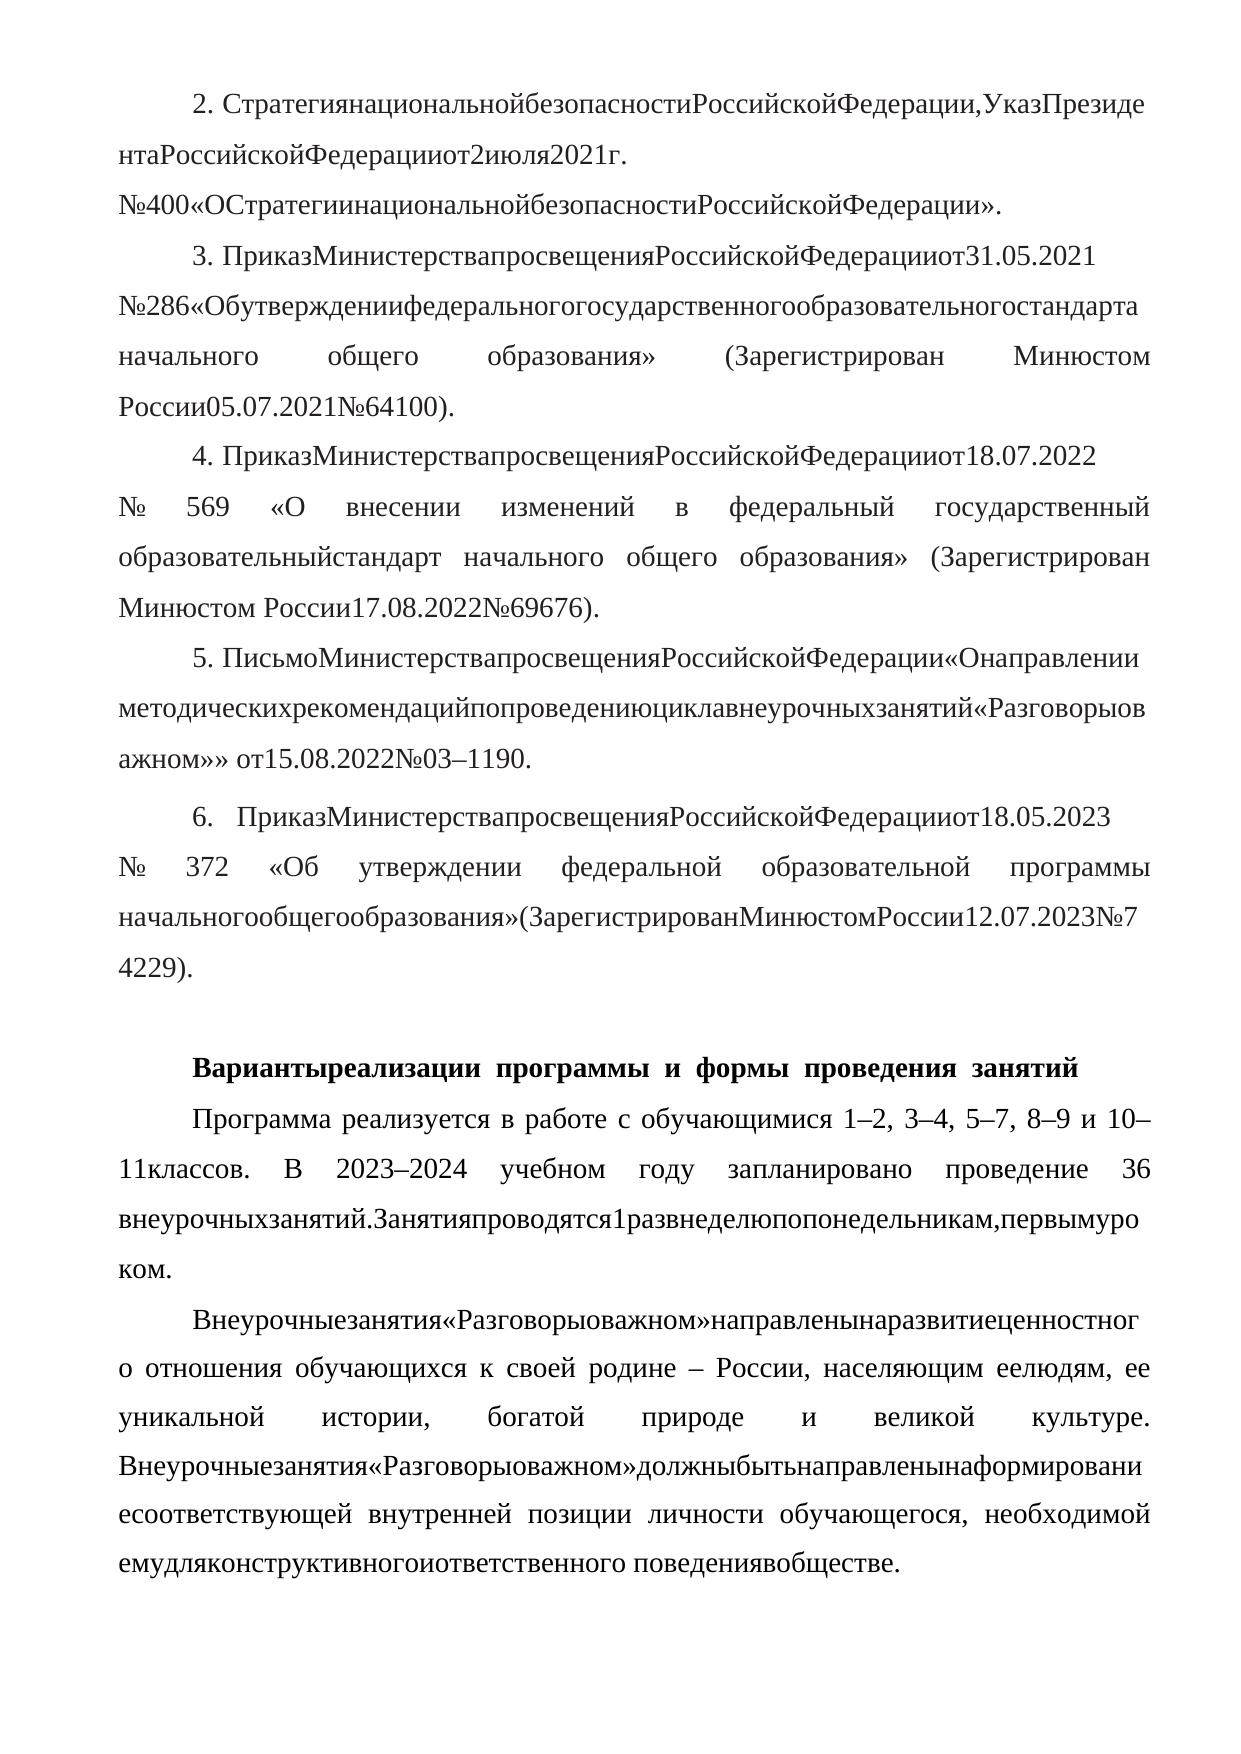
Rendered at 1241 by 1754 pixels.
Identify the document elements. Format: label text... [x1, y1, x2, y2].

text Программа реализуется в работе с обучающимися 1–2, 3–4, 5–7, 8–9 и 10–11классов. В 2023–2024 учебном году запланировано проведение 36 внеурочныхзанятий.Занятияпроводятся1развнеделюпопонедельникам,первымуроком. [118, 1101, 1152, 1285]
list ПриказМинистерствапросвещенияРоссийскойФедерацииот18.05.2023 [192, 799, 1167, 832]
list ПриказМинистерствапросвещенияРоссийскойФедерацииот31.05.2021 [192, 238, 1167, 271]
list ПисьмоМинистерствапросвещенияРоссийскойФедерации«Онаправленииметодическихрекомендацийпопроведениюциклавнеурочныхзанятий«Разговорыоважном»» от15.08.2022№03–1190. [118, 640, 1151, 774]
subtitle Вариантыреализации программы и формы проведения занятий [192, 1050, 1167, 1084]
text № 372 «Об утверждении федеральной образовательной программы начальногообщегообразования»(ЗарегистрированМинюстомРоссии12.07.2023№74229). [118, 849, 1151, 983]
text №286«Обутверждениифедеральногогосударственногообразовательногостандарта начального общего образования» (Зарегистрирован Минюстом России05.07.2021№64100). [118, 288, 1152, 422]
list ПриказМинистерствапросвещенияРоссийскойФедерацииот18.07.2022 [192, 439, 1167, 472]
text Внеурочныезанятия«Разговорыоважном»направленынаразвитиеценностного отношения обучающихся к своей родине – России, населяющим еелюдям, ее уникальной истории, богатой природе и великой культуре. Внеурочныезанятия«Разговорыоважном»должныбытьнаправленынаформированиесоответствующей внутренней позиции личности обучающегося, необходимой емудляконструктивногоиответственного поведениявобществе. [118, 1302, 1151, 1578]
text № 569 «О внесении изменений в федеральный государственный образовательныйстандарт начального общего образования» (Зарегистрирован Минюстом России17.08.2022№69676). [118, 489, 1151, 623]
list СтратегиянациональнойбезопасностиРоссийскойФедерации,УказПрезидентаРоссийскойФедерацииот2июля2021г.№400«ОСтратегиинациональнойбезопасностиРоссийскойФедерации». [118, 87, 1151, 221]
